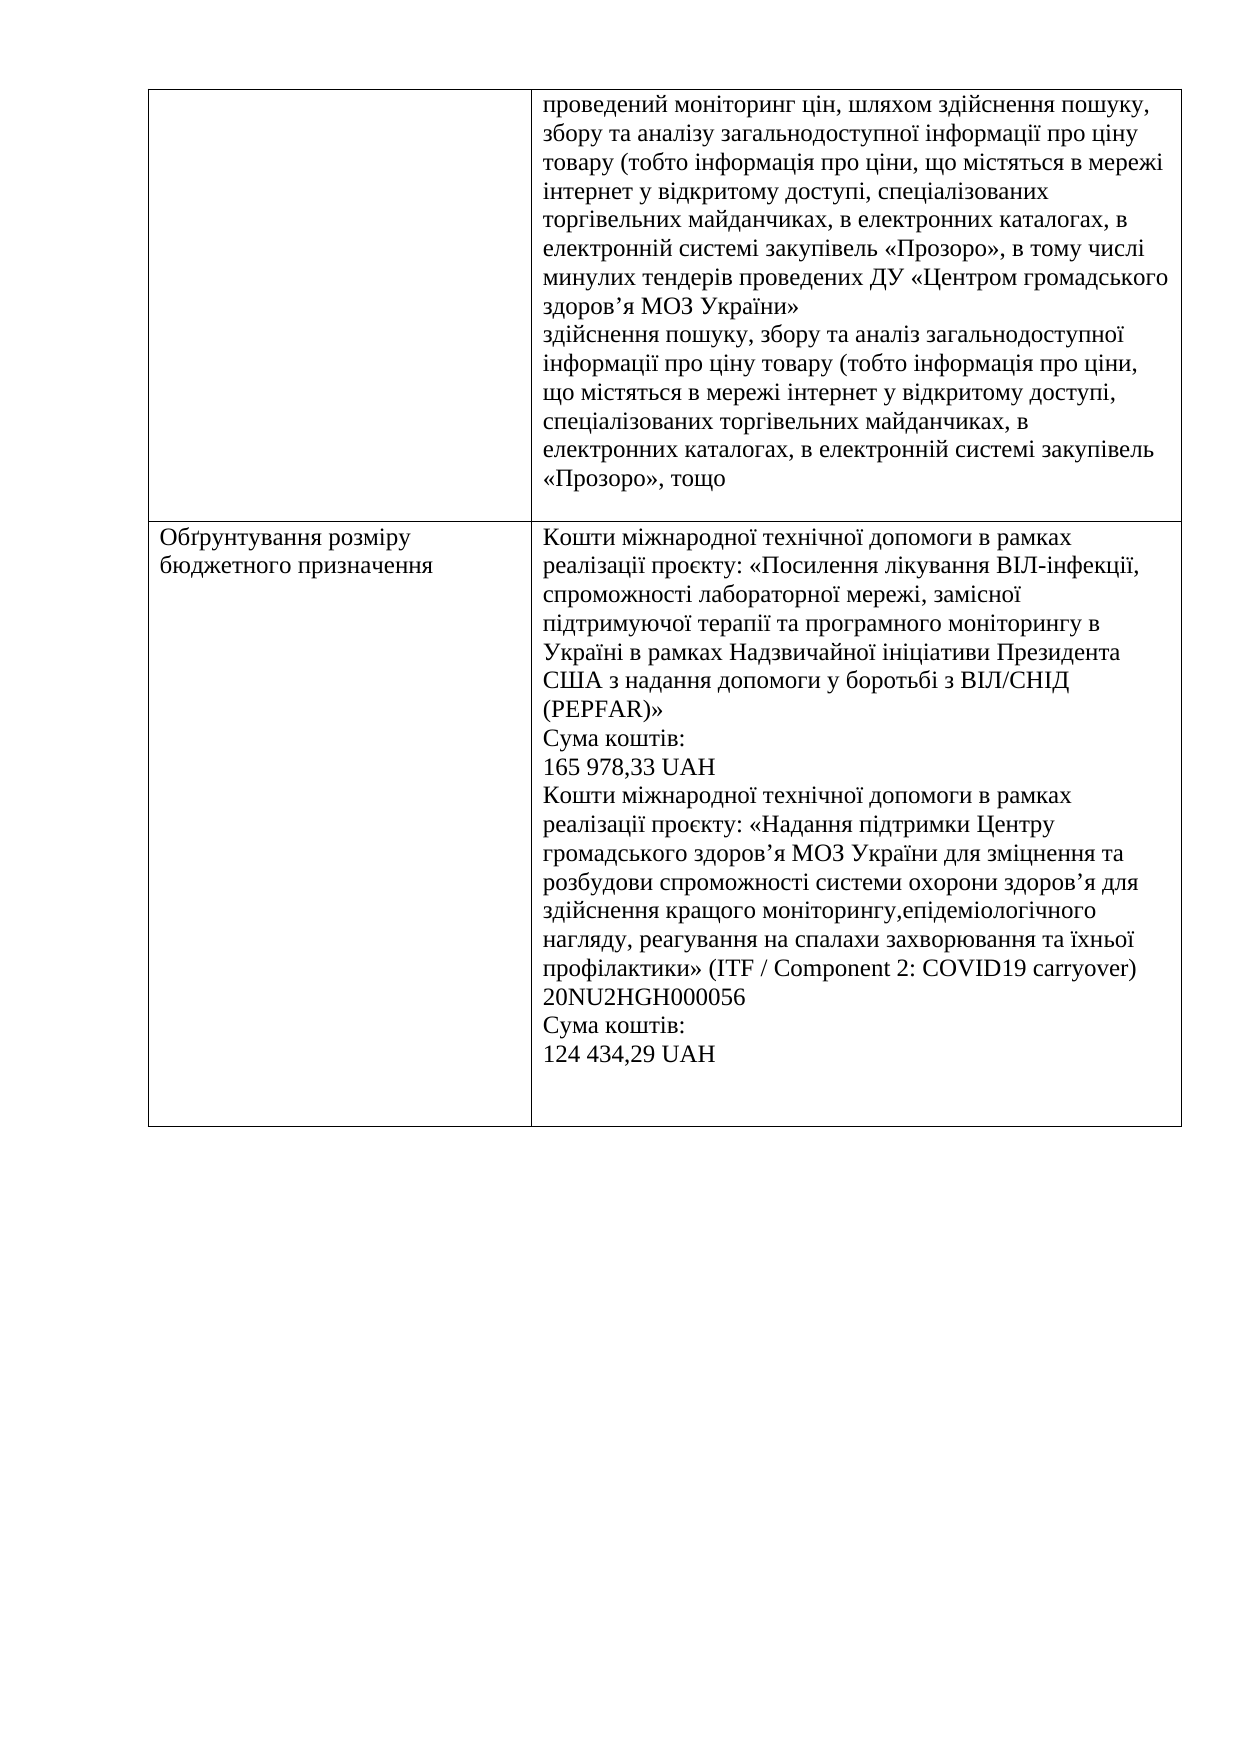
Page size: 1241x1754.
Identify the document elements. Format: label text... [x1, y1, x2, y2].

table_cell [532, 90, 1181, 521]
table_cell Кошти міжнародної технічної допомоги в рамках реалізації проєкту: «Посилення лікування ВІЛ-інфекції, спроможності лабораторної мережі, замісної підтримуючої терапії та програмного моніторингу в Україні в рамках Надзвичайної ініціативи Президента США з надання допомоги у боротьбі з ВІЛ/СНІД (PEPFAR)» Сума коштів: 165 978,33 UAH Кошти міжнародної технічної допомоги в рамках реалізації проєкту: «Надання підтримки Центру громадського здоров’я МОЗ України для зміцнення та розбудови спроможності системи охорони здоров’я для здійснення кращого моніторингу,епідеміологічного нагляду, реагування на спалахи захворювання та їхньої профілактики» (ITF / Component 2: COVID19 carryover) 20NU2HGH000056 Сума коштів: 124 434,29 UAH [532, 522, 1181, 1126]
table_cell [149, 90, 531, 521]
table_cell Обґрунтування розміру бюджетного призначення [149, 522, 531, 1126]
